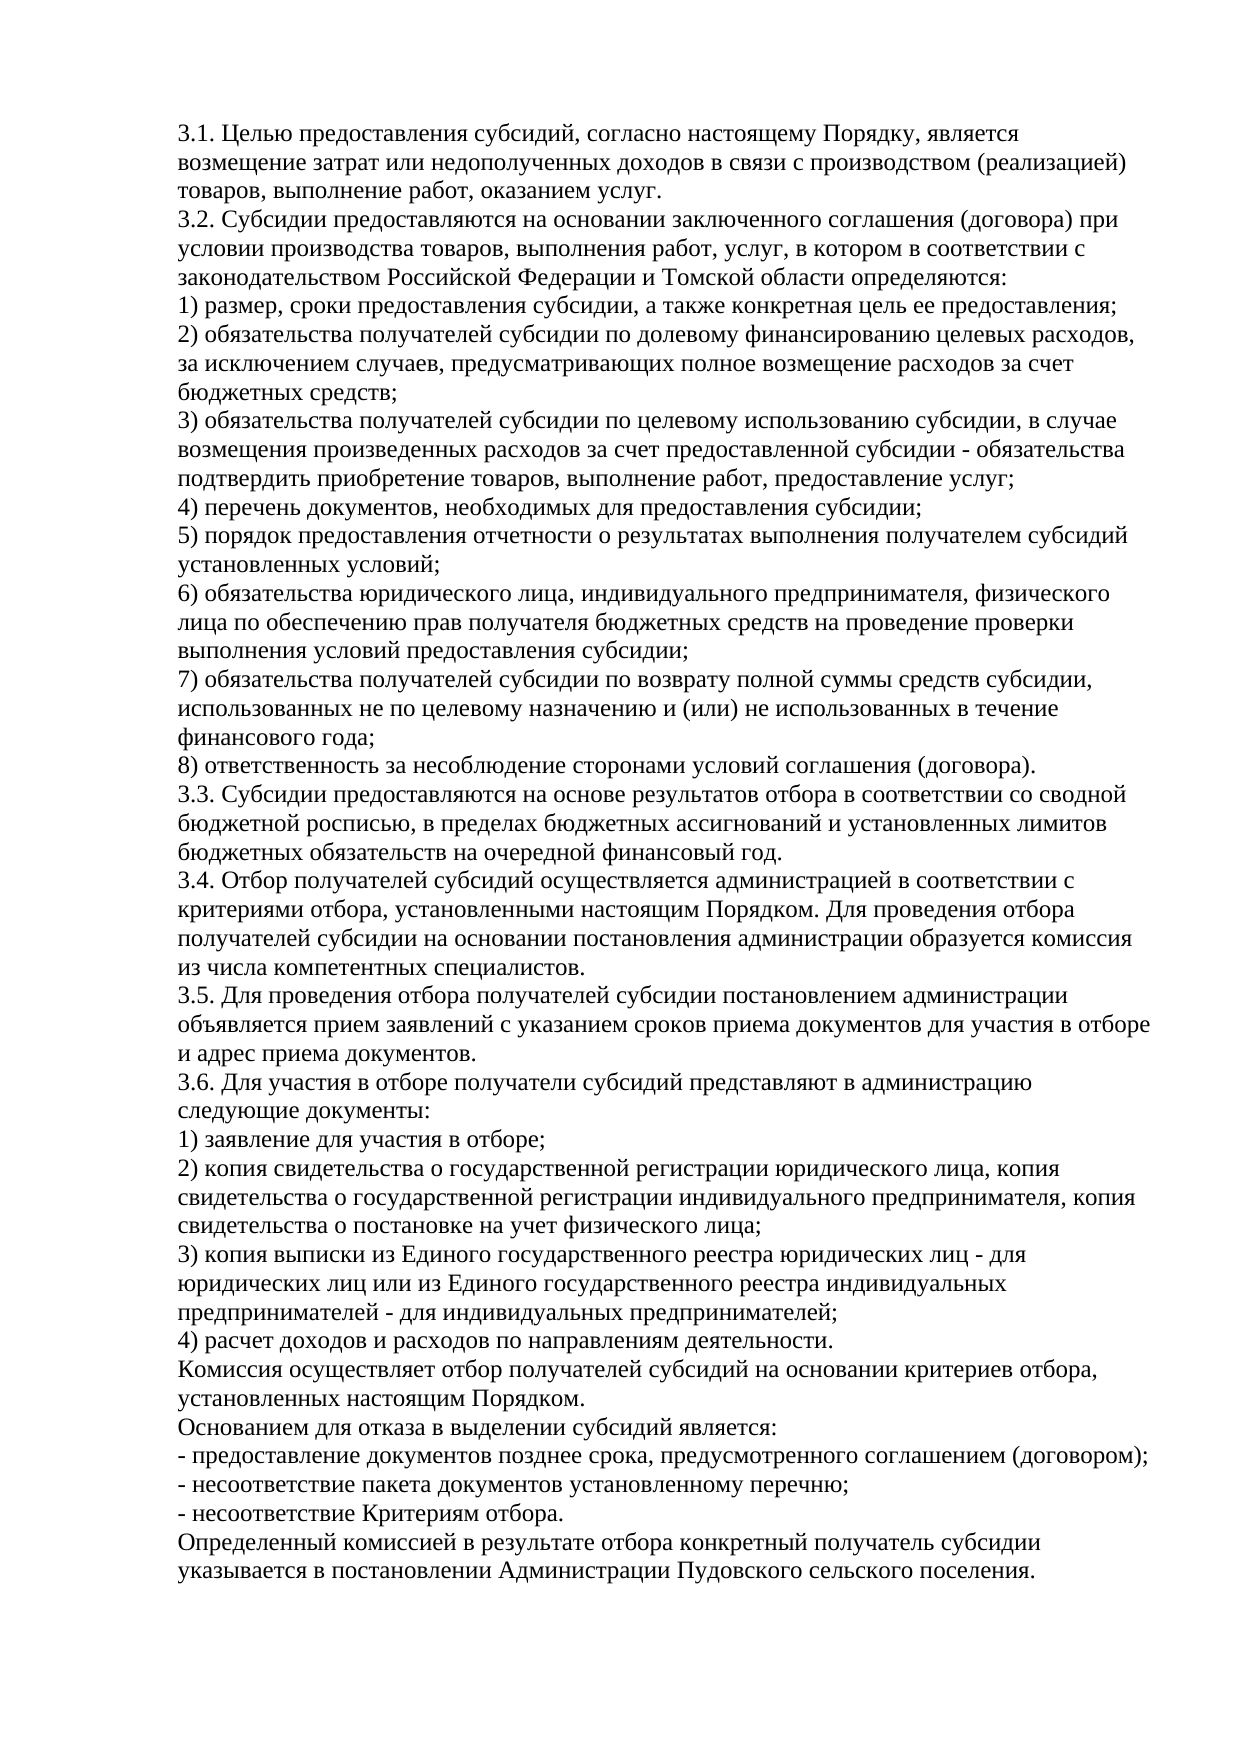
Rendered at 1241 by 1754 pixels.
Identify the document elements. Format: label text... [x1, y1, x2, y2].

text 7) обязательства получателей субсидии по возврату полной суммы средств субсидии, использованных не по целевому назначению и (или) не использованных в течение финансового года; [177, 664, 1152, 751]
text 3.5. Для проведения отбора получателей субсидии постановлением администрации объявляется прием заявлений с указанием сроков приема документов для участия в отборе и адрес приема документов. [177, 981, 1152, 1067]
text 3.6. Для участия в отборе получатели субсидий представляют в администрацию следующие документы: [177, 1067, 1152, 1124]
text 3.1. Целью предоставления субсидий, согласно настоящему Порядку, является возмещение затрат или недополученных доходов в связи с производством (реализацией) товаров, выполнение работ, оказанием услуг. [177, 118, 1152, 204]
text 3.2. Субсидии предоставляются на основании заключенного соглашения (договора) при условии производства товаров, выполнения работ, услуг, в котором в соответствии с законодательством Российской Федерации и Томской области определяются: [177, 204, 1152, 291]
text 4) расчет доходов и расходов по направлениям деятельности. [177, 1326, 1152, 1354]
text 2) копия свидетельства о государственной регистрации юридического лица, копия свидетельства о государственной регистрации индивидуального предпринимателя, копия свидетельства о постановке на учет физического лица; [177, 1153, 1152, 1239]
text 4) перечень документов, необходимых для предоставления субсидии; [177, 492, 1152, 521]
text 6) обязательства юридического лица, индивидуального предпринимателя, физического лица по обеспечению прав получателя бюджетных средств на проведение проверки выполнения условий предоставления субсидии; [177, 578, 1152, 664]
text 3) обязательства получателей субсидии по целевому использованию субсидии, в случае возмещения произведенных расходов за счет предоставленной субсидии - обязательства подтвердить приобретение товаров, выполнение работ, предоставление услуг; [177, 406, 1152, 492]
text 5) порядок предоставления отчетности о результатах выполнения получателем субсидий установленных условий; [177, 521, 1152, 578]
text 3) копия выписки из Единого государственного реестра юридических лиц - для юридических лиц или из Единого государственного реестра индивидуальных предпринимателей - для индивидуальных предпринимателей; [177, 1239, 1152, 1326]
text 1) заявление для участия в отборе; [177, 1124, 1152, 1153]
text 3.4. Отбор получателей субсидий осуществляется администрацией в соответствии с критериями отбора, установленными настоящим Порядком. Для проведения отбора получателей субсидии на основании постановления администрации образуется комиссия из числа компетентных специалистов. [177, 866, 1152, 981]
text 8) ответственность за несоблюдение сторонами условий соглашения (договора). [177, 751, 1152, 779]
text Комиссия осуществляет отбор получателей субсидий на основании критериев отбора, установленных настоящим Порядком. [177, 1354, 1152, 1412]
text Основанием для отказа в выделении субсидий является: [177, 1412, 1152, 1441]
text 3.3. Субсидии предоставляются на основе результатов отбора в соответствии со сводной бюджетной росписью, в пределах бюджетных ассигнований и установленных лимитов бюджетных обязательств на очередной финансовый год. [177, 779, 1152, 866]
text 1) размер, сроки предоставления субсидии, а также конкретная цель ее предоставления; [177, 291, 1152, 319]
text - предоставление документов позднее срока, предусмотренного соглашением (договором); [177, 1441, 1152, 1469]
text - несоответствие пакета документов установленному перечню; [177, 1469, 1152, 1498]
text Определенный комиссией в результате отбора конкретный получатель субсидии указывается в постановлении Администрации Пудовского сельского поселения. [177, 1527, 1152, 1584]
text 2) обязательства получателей субсидии по долевому финансированию целевых расходов, за исключением случаев, предусматривающих полное возмещение расходов за счет бюджетных средств; [177, 319, 1152, 406]
text - несоответствие Критериям отбора. [177, 1498, 1152, 1527]
